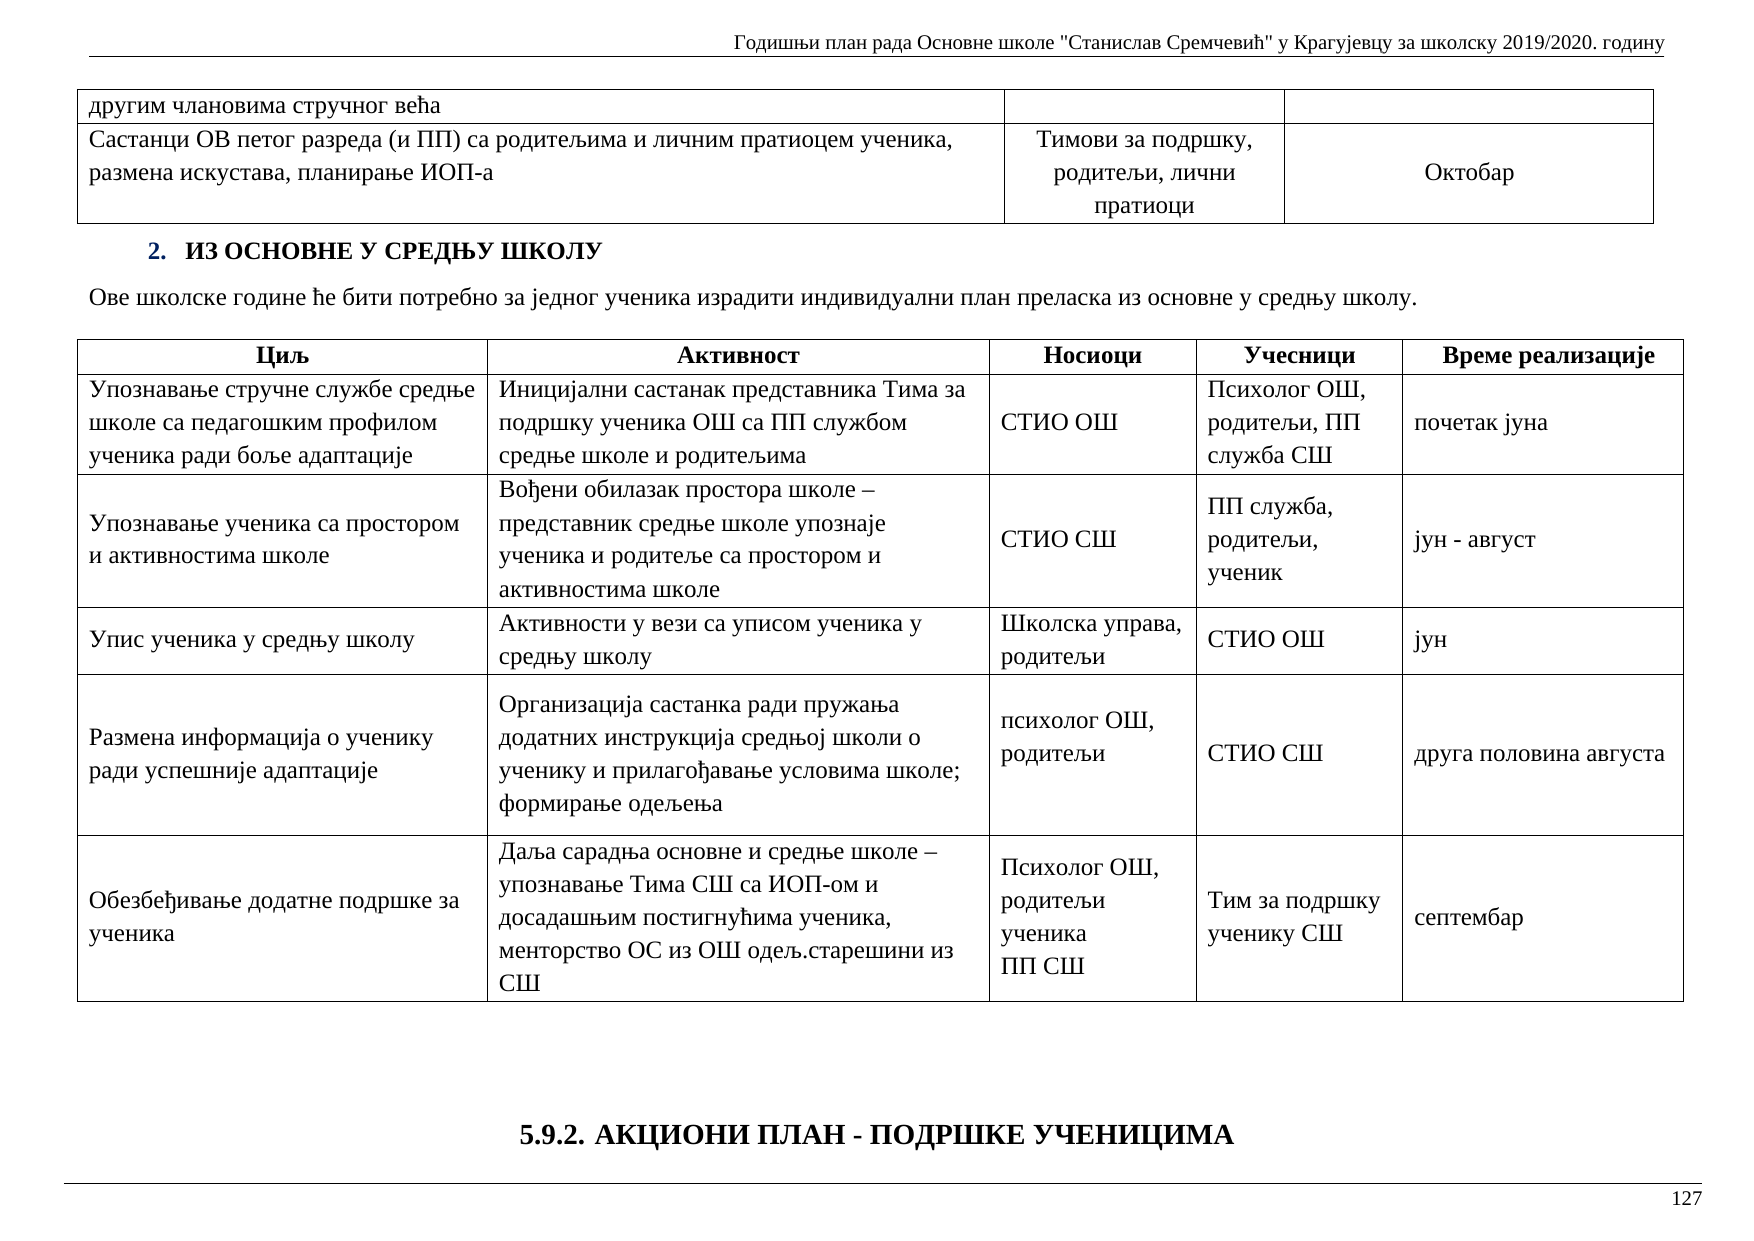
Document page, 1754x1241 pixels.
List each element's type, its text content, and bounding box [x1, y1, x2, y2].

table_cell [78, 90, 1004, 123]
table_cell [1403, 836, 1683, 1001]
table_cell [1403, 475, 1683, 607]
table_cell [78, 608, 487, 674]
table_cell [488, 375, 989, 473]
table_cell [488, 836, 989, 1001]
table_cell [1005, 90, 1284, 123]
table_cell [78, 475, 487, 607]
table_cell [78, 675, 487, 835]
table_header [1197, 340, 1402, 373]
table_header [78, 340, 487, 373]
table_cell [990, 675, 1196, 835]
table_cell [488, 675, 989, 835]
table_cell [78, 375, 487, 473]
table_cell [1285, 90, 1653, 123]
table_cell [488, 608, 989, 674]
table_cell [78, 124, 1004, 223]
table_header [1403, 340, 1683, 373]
text Ове школске године ће бити потребно за једног ученика израдити индивидуални план преласка из основне у средњу школу. [89, 282, 1665, 311]
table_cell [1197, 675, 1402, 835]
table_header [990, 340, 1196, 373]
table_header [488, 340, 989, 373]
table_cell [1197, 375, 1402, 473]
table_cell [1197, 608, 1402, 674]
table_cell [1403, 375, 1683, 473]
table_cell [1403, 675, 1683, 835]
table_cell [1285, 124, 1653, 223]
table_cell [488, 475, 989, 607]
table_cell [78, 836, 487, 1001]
list АКЦИОНИ ПЛАН - ПОДРШКЕ УЧЕНИЦИМА [89, 1117, 1665, 1151]
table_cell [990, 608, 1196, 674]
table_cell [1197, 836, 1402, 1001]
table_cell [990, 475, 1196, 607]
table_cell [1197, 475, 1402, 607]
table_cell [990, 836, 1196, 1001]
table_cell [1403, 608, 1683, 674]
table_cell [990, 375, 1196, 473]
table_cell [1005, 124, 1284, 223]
list ИЗ ОСНОВНЕ У СРЕДЊУ ШКОЛУ [148, 236, 1665, 265]
